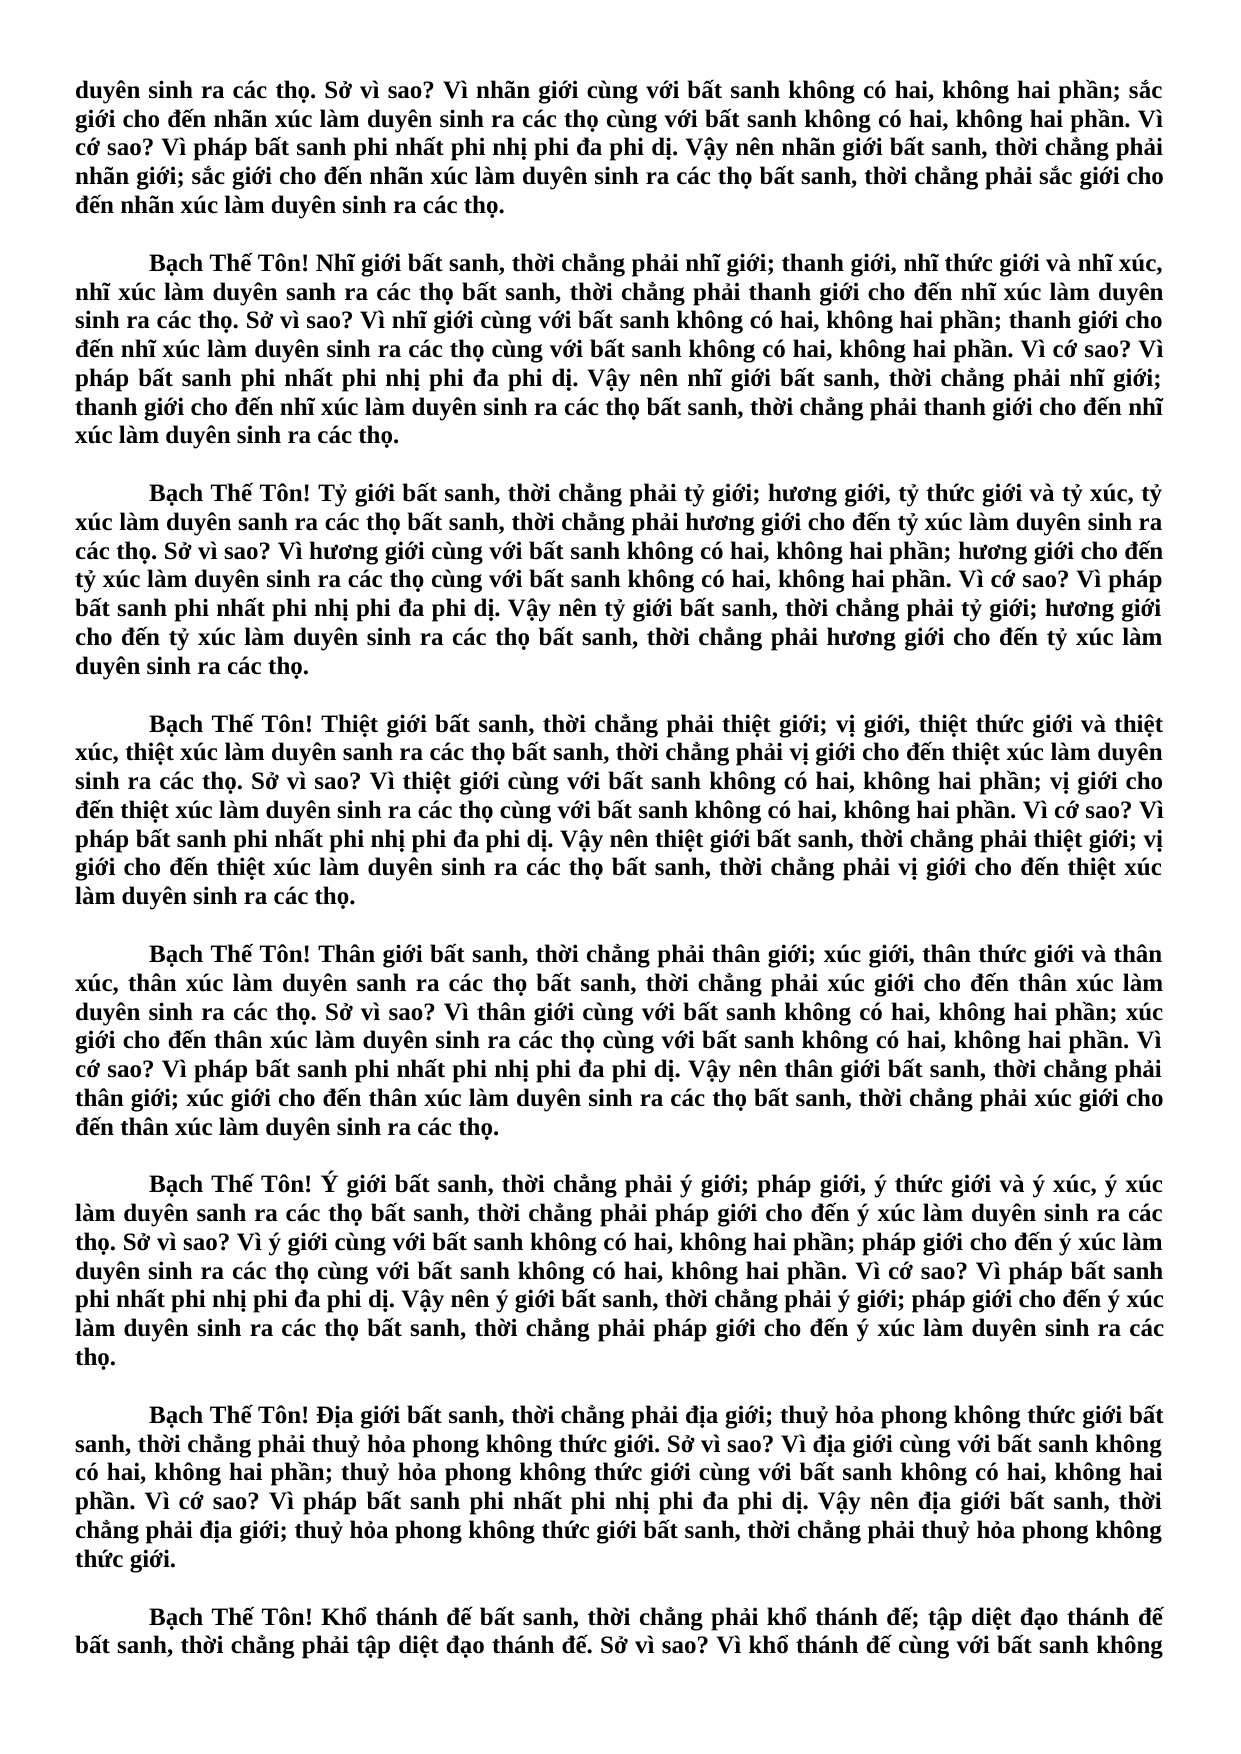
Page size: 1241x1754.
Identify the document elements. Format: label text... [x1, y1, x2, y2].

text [75, 75, 1165, 219]
text Bạch Thế Tôn! Nhĩ giới bất sanh, thời chẳng phải nhĩ giới; thanh giới, nhĩ thức giới và nhĩ xúc, nhĩ xúc làm duyên sanh ra các thọ bất sanh, thời chẳng phải thanh giới cho đến nhĩ xúc làm duyên sinh ra các thọ. Sở vì sao? Vì nhĩ giới cùng với bất sanh không có hai, không hai phần; thanh giới cho đến nhĩ xúc làm duyên sinh ra các thọ cùng với bất sanh không có hai, không hai phần. Vì cớ sao? Vì pháp bất sanh phi nhất phi nhị phi đa phi dị. Vậy nên nhĩ giới bất sanh, thời chẳng phải nhĩ giới; thanh giới cho đến nhĩ xúc làm duyên sinh ra các thọ bất sanh, thời chẳng phải thanh giới cho đến nhĩ xúc làm duyên sinh ra các thọ. [75, 248, 1165, 449]
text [75, 1602, 1165, 1659]
text Bạch Thế Tôn! Thiệt giới bất sanh, thời chẳng phải thiệt giới; vị giới, thiệt thức giới và thiệt xúc, thiệt xúc làm duyên sanh ra các thọ bất sanh, thời chẳng phải vị giới cho đến thiệt xúc làm duyên sinh ra các thọ. Sở vì sao? Vì thiệt giới cùng với bất sanh không có hai, không hai phần; vị giới cho đến thiệt xúc làm duyên sinh ra các thọ cùng với bất sanh không có hai, không hai phần. Vì cớ sao? Vì pháp bất sanh phi nhất phi nhị phi đa phi dị. Vậy nên thiệt giới bất sanh, thời chẳng phải thiệt giới; vị giới cho đến thiệt xúc làm duyên sinh ra các thọ bất sanh, thời chẳng phải vị giới cho đến thiệt xúc làm duyên sinh ra các thọ. [75, 709, 1165, 910]
text Bạch Thế Tôn! Địa giới bất sanh, thời chẳng phải địa giới; thuỷ hỏa phong không thức giới bất sanh, thời chẳng phải thuỷ hỏa phong không thức giới. Sở vì sao? Vì địa giới cùng với bất sanh không có hai, không hai phần; thuỷ hỏa phong không thức giới cùng với bất sanh không có hai, không hai phần. Vì cớ sao? Vì pháp bất sanh phi nhất phi nhị phi đa phi dị. Vậy nên địa giới bất sanh, thời chẳng phải địa giới; thuỷ hỏa phong không thức giới bất sanh, thời chẳng phải thuỷ hỏa phong không thức giới. [75, 1400, 1165, 1572]
text Bạch Thế Tôn! Ý giới bất sanh, thời chẳng phải ý giới; pháp giới, ý thức giới và ý xúc, ý xúc làm duyên sanh ra các thọ bất sanh, thời chẳng phải pháp giới cho đến ý xúc làm duyên sinh ra các thọ. Sở vì sao? Vì ý giới cùng với bất sanh không có hai, không hai phần; pháp giới cho đến ý xúc làm duyên sinh ra các thọ cùng với bất sanh không có hai, không hai phần. Vì cớ sao? Vì pháp bất sanh phi nhất phi nhị phi đa phi dị. Vậy nên ý giới bất sanh, thời chẳng phải ý giới; pháp giới cho đến ý xúc làm duyên sinh ra các thọ bất sanh, thời chẳng phải pháp giới cho đến ý xúc làm duyên sinh ra các thọ. [75, 1169, 1165, 1371]
text Bạch Thế Tôn! Thân giới bất sanh, thời chẳng phải thân giới; xúc giới, thân thức giới và thân xúc, thân xúc làm duyên sanh ra các thọ bất sanh, thời chẳng phải xúc giới cho đến thân xúc làm duyên sinh ra các thọ. Sở vì sao? Vì thân giới cùng với bất sanh không có hai, không hai phần; xúc giới cho đến thân xúc làm duyên sinh ra các thọ cùng với bất sanh không có hai, không hai phần. Vì cớ sao? Vì pháp bất sanh phi nhất phi nhị phi đa phi dị. Vậy nên thân giới bất sanh, thời chẳng phải thân giới; xúc giới cho đến thân xúc làm duyên sinh ra các thọ bất sanh, thời chẳng phải xúc giới cho đến thân xúc làm duyên sinh ra các thọ. [75, 939, 1165, 1140]
text Bạch Thế Tôn! Tỷ giới bất sanh, thời chẳng phải tỷ giới; hương giới, tỷ thức giới và tỷ xúc, tỷ xúc làm duyên sanh ra các thọ bất sanh, thời chẳng phải hương giới cho đến tỷ xúc làm duyên sinh ra các thọ. Sở vì sao? Vì hương giới cùng với bất sanh không có hai, không hai phần; hương giới cho đến tỷ xúc làm duyên sinh ra các thọ cùng với bất sanh không có hai, không hai phần. Vì cớ sao? Vì pháp bất sanh phi nhất phi nhị phi đa phi dị. Vậy nên tỷ giới bất sanh, thời chẳng phải tỷ giới; hương giới cho đến tỷ xúc làm duyên sinh ra các thọ bất sanh, thời chẳng phải hương giới cho đến tỷ xúc làm duyên sinh ra các thọ. [75, 478, 1165, 679]
